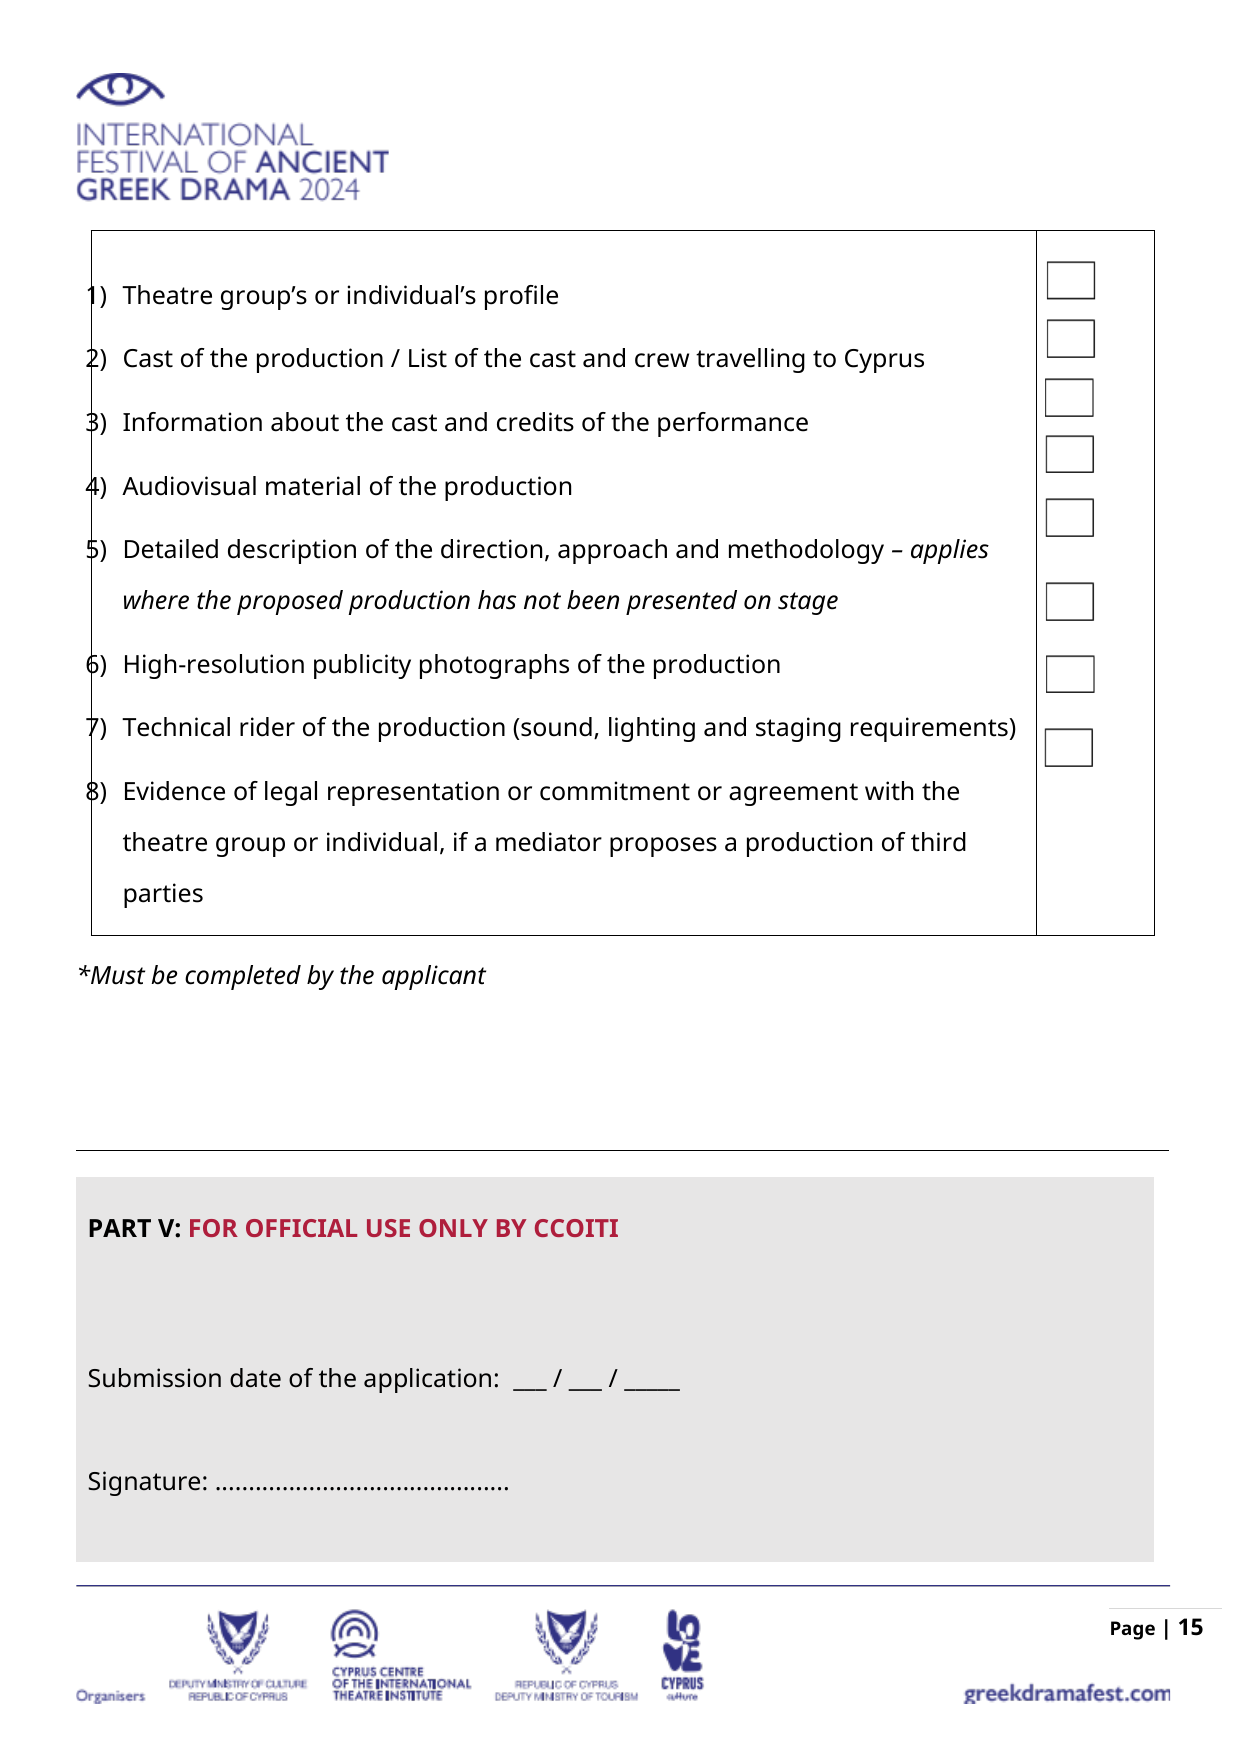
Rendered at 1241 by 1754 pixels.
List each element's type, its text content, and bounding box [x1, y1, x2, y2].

picture [1044, 654, 1093, 691]
picture [1045, 260, 1094, 302]
table_header [1037, 231, 1154, 935]
table_header Theatre group’s or individual’s profile Cast of the production / List of the cast and crew travelling to Cyprus Information about the cast and credits of the performance Audiovisual material of the production Detailed description of the direction, approach and methodology – applies where the proposed production has not been presented on stage High-resolution publicity photographs of the production Technical rider of the production (sound, lighting and staging requirements) Evidence of legal representation or commitment or agreement with the theatre group or individual, if a mediator proposes a production of third parties [92, 231, 1036, 935]
picture [1043, 727, 1092, 764]
picture [1044, 434, 1093, 471]
picture [1044, 498, 1093, 534]
picture [1044, 581, 1093, 618]
table_header PART V: FOR OFFICIAL USE ONLY BY CCOITI [76, 1177, 1154, 1361]
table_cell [76, 1361, 1154, 1562]
picture [1045, 318, 1094, 355]
picture [1043, 377, 1093, 414]
text *Must be completed by the applicant [76, 957, 1169, 992]
